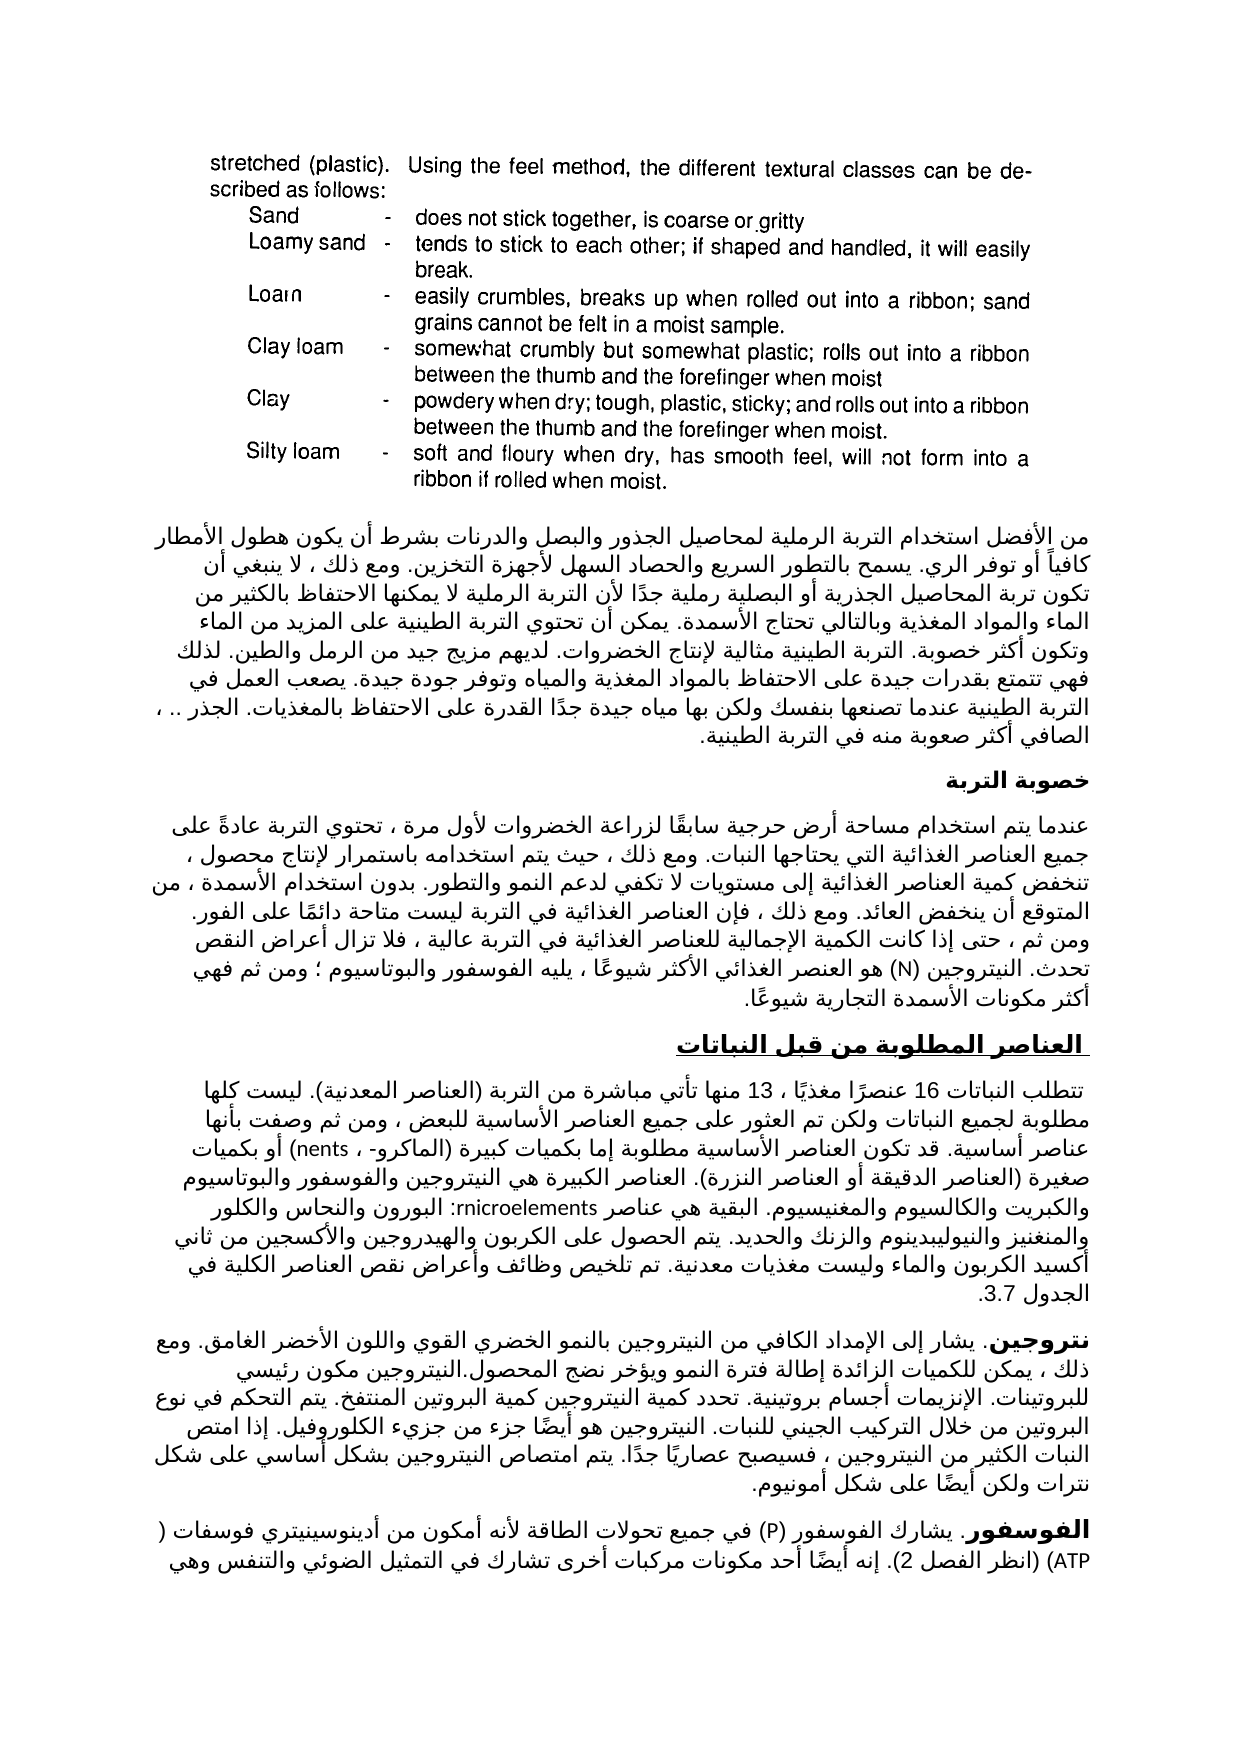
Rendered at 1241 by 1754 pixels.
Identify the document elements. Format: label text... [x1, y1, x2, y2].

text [150, 1514, 1090, 1574]
text عندما يتم استخدام مساحة أرض حرجية سابقًا لزراعة الخضروات لأول مرة ، تحتوي التربة عادةً على جميع العناصر الغذائية التي يحتاجها النبات. ومع ذلك ، حيث يتم استخدامه باستمرار لإنتاج محصول ، تنخفض كمية العناصر الغذائية إلى مستويات لا تكفي لدعم النمو والتطور. بدون استخدام الأسمدة ، من المتوقع أن ينخفض ​​العائد. ومع ذلك ، فإن العناصر الغذائية في التربة ليست متاحة دائمًا على الفور. ومن ثم ، حتى إذا كانت الكمية الإجمالية للعناصر الغذائية في التربة عالية ، فلا تزال أعراض النقص تحدث. النيتروجين (N) هو العنصر الغذائي الأكثر شيوعًا ، يليه الفوسفور والبوتاسيوم ؛ ومن ثم فهي أكثر مكونات الأسمدة التجارية شيوعًا. [150, 812, 1090, 1011]
text تتطلب النباتات 16 عنصرًا مغذيًا ، 13 منها تأتي مباشرة من التربة (العناصر المعدنية). ليست كلها مطلوبة لجميع النباتات ولكن تم العثور على جميع العناصر الأساسية للبعض ، ومن ثم وصفت بأنها عناصر أساسية. قد تكون العناصر الأساسية مطلوبة إما بكميات كبيرة (الماكرو- ، nents) أو بكميات صغيرة (العناصر الدقيقة أو العناصر النزرة). العناصر الكبيرة هي النيتروجين والفوسفور والبوتاسيوم والكبريت والكالسيوم والمغنيسيوم. البقية هي عناصر rnicroelements: البورون والنحاس والكلور والمنغنيز والنيوليبدينوم والزنك والحديد. يتم الحصول على الكربون والهيدروجين والأكسجين من ثاني أكسيد الكربون والماء وليست مغذيات معدنية. تم تلخيص وظائف وأعراض نقص العناصر الكلية في الجدول 3.7. [150, 1077, 1090, 1306]
text العناصر المطلوبة من قبل النباتات [150, 1030, 1090, 1058]
text من الأفضل استخدام التربة الرملية لمحاصيل الجذور والبصل والدرنات بشرط أن يكون هطول الأمطار كافياً أو توفر الري. يسمح بالتطور السريع والحصاد السهل لأجهزة التخزين. ومع ذلك ، لا ينبغي أن تكون تربة المحاصيل الجذرية أو البصلية رملية جدًا لأن التربة الرملية لا يمكنها الاحتفاظ بالكثير من الماء والمواد المغذية وبالتالي تحتاج الأسمدة. يمكن أن تحتوي التربة الطينية على المزيد من الماء وتكون أكثر خصوبة. التربة الطينية مثالية لإنتاج الخضروات. لديهم مزيج جيد من الرمل والطين. لذلك فهي تتمتع بقدرات جيدة على الاحتفاظ بالمواد المغذية والمياه وتوفر جودة جيدة. يصعب العمل في التربة الطينية عندما تصنعها بنفسك ولكن بها مياه جيدة جدًا القدرة على الاحتفاظ بالمغذيات. الجذر .. ، الصافي أكثر صعوبة منه في التربة الطينية. [150, 523, 1090, 748]
text نتروجين. يشار إلى الإمداد الكافي من النيتروجين بالنمو الخضري القوي واللون الأخضر الغامق. ومع ذلك ، يمكن للكميات الزائدة إطالة فترة النمو ويؤخر نضج المحصول.النيتروجين مكون رئيسي للبروتينات. الإنزيمات أجسام بروتينية. تحدد كمية النيتروجين كمية البروتين المنتفخ. يتم التحكم في نوع البروتين من خلال التركيب الجيني للنبات. النيتروجين هو أيضًا جزء من جزيء الكلوروفيل. إذا امتص النبات الكثير من النيتروجين ، فسيصبح عصاريًا جدًا. يتم امتصاص النيتروجين بشكل أساسي على شكل نترات ولكن أيضًا على شكل أمونيوم. [150, 1325, 1090, 1496]
text خصوبة التربة [150, 767, 1090, 793]
